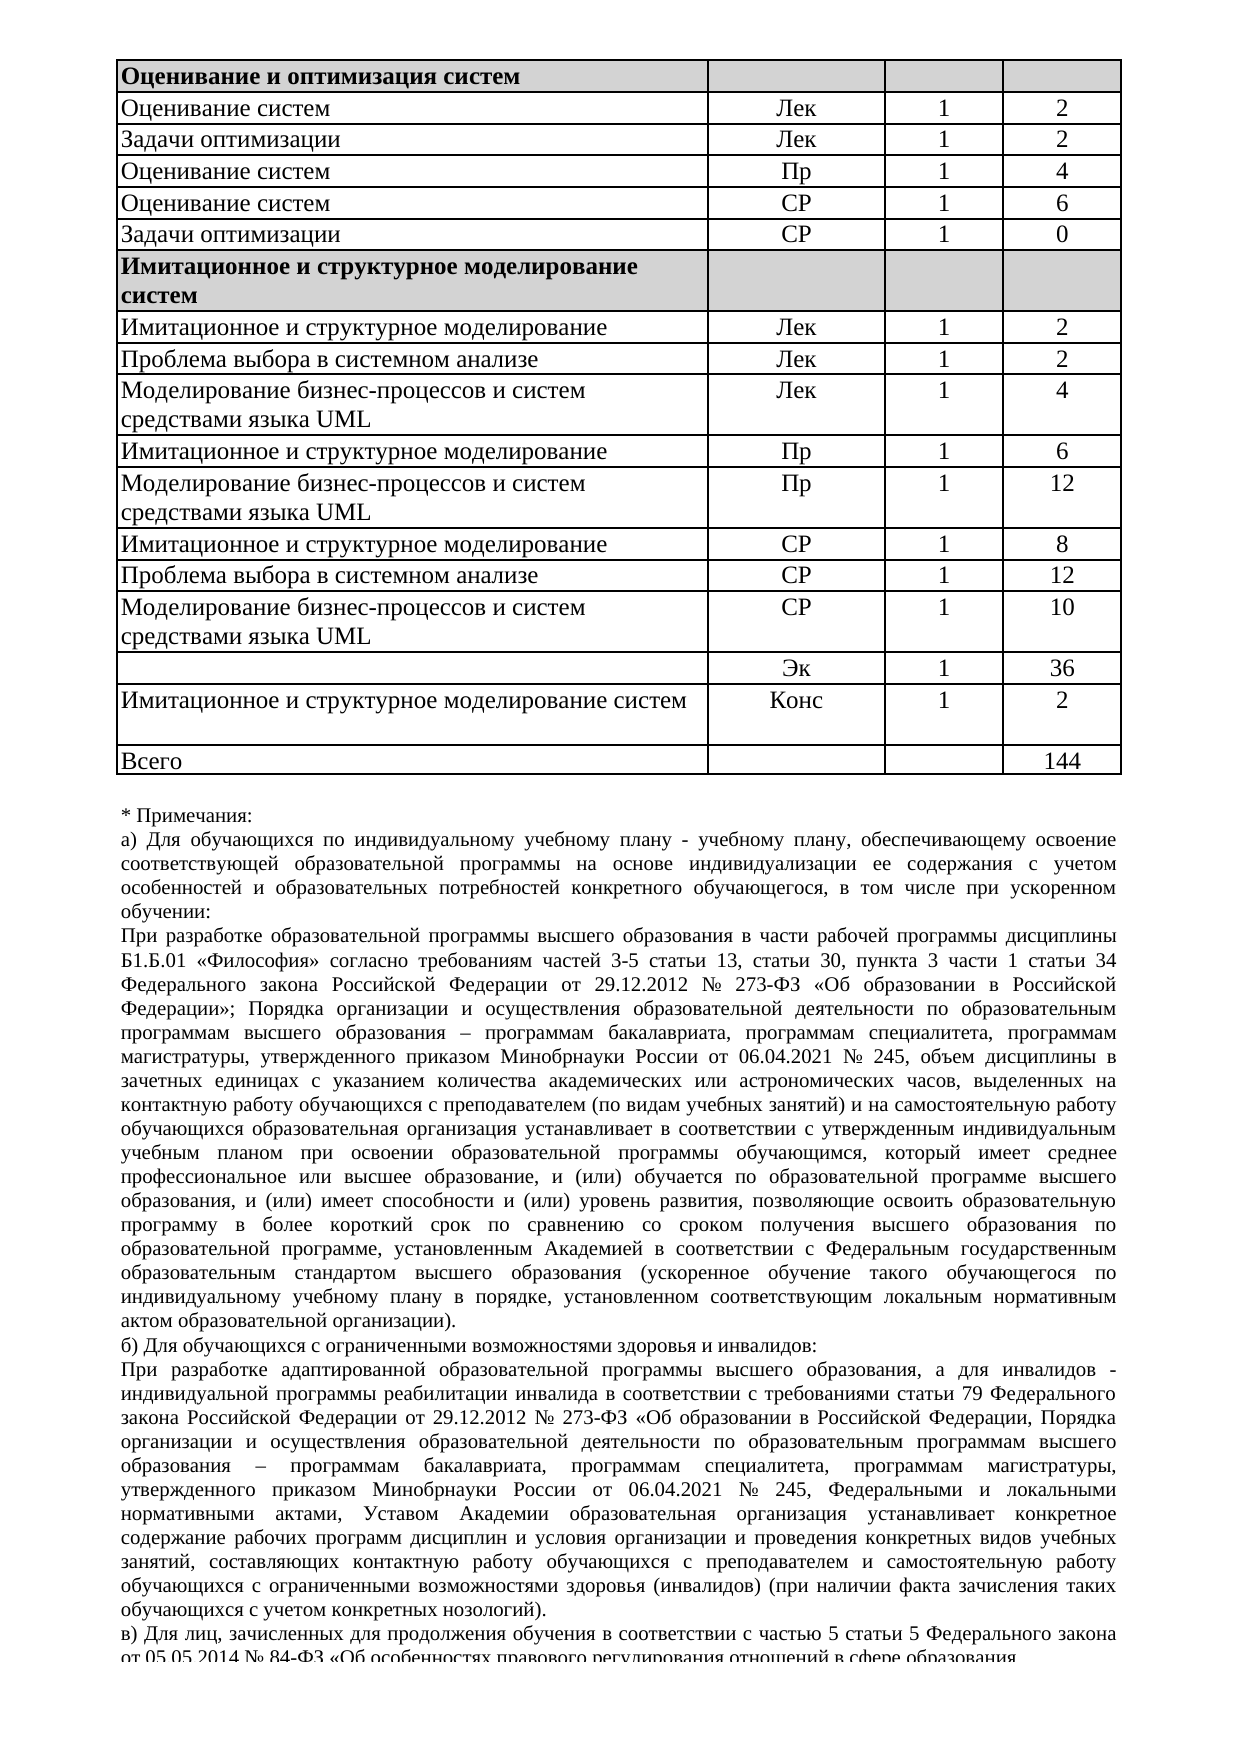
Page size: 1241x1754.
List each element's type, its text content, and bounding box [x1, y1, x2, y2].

table_header [709, 61, 884, 91]
table_cell 1 [886, 188, 1002, 217]
table_cell 6 [1004, 436, 1120, 466]
table_header [1004, 61, 1120, 91]
table_cell 1 [886, 93, 1002, 122]
table_cell Задачи оптимизации [118, 125, 707, 154]
table_cell 1 [886, 375, 1002, 434]
table_cell Всего [118, 746, 707, 773]
table_cell Оценивание систем [118, 156, 707, 186]
table_header Оценивание и оптимизация систем [118, 61, 707, 91]
table_cell 2 [1004, 344, 1120, 373]
table_cell Эк [709, 653, 884, 683]
table_cell Пр [709, 156, 884, 186]
table_cell 2 [1004, 93, 1120, 122]
table_cell СР [709, 220, 884, 249]
table_cell 36 [1004, 653, 1120, 683]
table_cell 1 [886, 561, 1002, 590]
table_cell Лек [709, 344, 884, 373]
table_cell 4 [1004, 375, 1120, 434]
table_cell 4 [1004, 156, 1120, 186]
table_cell [886, 251, 1002, 310]
table_cell Моделирование бизнес-процессов и систем средствами языка UML [118, 375, 707, 434]
table_cell 1 [886, 468, 1002, 527]
table_cell 6 [1004, 188, 1120, 217]
table_cell 0 [1004, 220, 1120, 249]
table_cell 8 [1004, 529, 1120, 558]
table_cell Имитационное и структурное моделирование систем [118, 251, 707, 310]
table_cell Оценивание систем [118, 188, 707, 217]
table_cell Имитационное и структурное моделирование [118, 312, 707, 342]
table_cell [1004, 251, 1120, 310]
table_cell СР [709, 592, 884, 651]
table_cell Пр [709, 436, 884, 466]
table_header [886, 61, 1002, 91]
table_cell Оценивание систем [118, 93, 707, 122]
table_cell 1 [886, 529, 1002, 558]
table_cell 2 [1004, 125, 1120, 154]
table_cell Пр [709, 468, 884, 527]
table_cell [709, 746, 884, 773]
table_cell 1 [886, 125, 1002, 154]
table_cell 10 [1004, 592, 1120, 651]
table_cell Имитационное и структурное моделирование систем [118, 685, 707, 744]
table_cell СР [709, 561, 884, 590]
table_cell 1 [886, 685, 1002, 744]
table_cell 1 [886, 312, 1002, 342]
table_cell Имитационное и структурное моделирование [118, 436, 707, 466]
table_cell 1 [886, 156, 1002, 186]
table_cell 12 [1004, 468, 1120, 527]
table_cell Лек [709, 125, 884, 154]
table_cell [886, 746, 1002, 773]
table_cell 2 [1004, 685, 1120, 744]
table_cell Лек [709, 375, 884, 434]
table_cell 1 [886, 653, 1002, 683]
table_cell 1 [886, 344, 1002, 373]
table_cell [709, 251, 884, 310]
table_cell Моделирование бизнес-процессов и систем средствами языка UML [118, 592, 707, 651]
table_cell СР [709, 188, 884, 217]
table_cell СР [709, 529, 884, 558]
table_cell Конс [709, 685, 884, 744]
table_cell 1 [886, 220, 1002, 249]
table_cell Имитационное и структурное моделирование [118, 529, 707, 558]
table_cell Проблема выбора в системном анализе [118, 561, 707, 590]
table_cell 1 [886, 592, 1002, 651]
table_cell [118, 653, 707, 683]
table_cell Моделирование бизнес-процессов и систем средствами языка UML [118, 468, 707, 527]
table_cell Проблема выбора в системном анализе [118, 344, 707, 373]
table_cell 1 [886, 436, 1002, 466]
table_cell Лек [709, 312, 884, 342]
table_cell 12 [1004, 561, 1120, 590]
table_cell Лек [709, 93, 884, 122]
table_cell 144 [1004, 746, 1120, 773]
table_cell * Примечания: а) Для обучающихся по индивидуальному учебному плану - учебному плану, обеспечивающему освоение соответствующей образовательной программы на основе индивидуализации ее содержания с учетом особенностей и образовательных потребностей конкретного обучающегося, в том числе при ускоренном обучении: При разработке образовательной программы высшего образования в части рабочей программы дисциплины Б1.Б.01 «Философия» согласно требованиям частей 3-5 статьи 13, статьи 30, пункта 3 части 1 статьи 34 Федерального закона Российской Федерации от 29.12.2012 № 273-ФЗ «Об образовании в Российской Федерации»; Порядка организации и осуществления образовательной деятельности по образовательным программам высшего образования – программам бакалавриата, программам специалитета, программам магистратуры, утвержденного приказом Минобрнауки России от 06.04.2021 № 245, объем дисциплины в зачетных единицах с указанием количества академических или астрономических часов, выделенных на контактную работу обучающихся с преподавателем (по видам учебных занятий) и на самостоятельную работу обучающихся образовательная организация устанавливает в соответствии с утвержденным индивидуальным учебным планом при освоении образовательной программы обучающимся, который имеет среднее профессиональное или высшее образование, и (или) обучается по образовательной программе высшего образования, и (или) имеет способности и (или) уровень развития, позволяющие освоить образовательную программу в более короткий срок по сравнению со сроком получения высшего образования по образовательной программе, установленным Академией в соответствии с Федеральным государственным образовательным стандартом высшего образования (ускоренное обучение такого обучающегося по индивидуальному учебному плану в порядке, установленном соответствующим локальным нормативным актом образовательной организации). б) Для обучающихся с ограниченными возможностями здоровья и инвалидов: При разработке адаптированной образовательной программы высшего образования, а для инвалидов - индивидуальной программы реабилитации инвалида в соответствии с требованиями статьи 79 Федерального закона Российской Федерации от 29.12.2012 № 273-ФЗ «Об образовании в Российской Федерации, Порядка организации и осуществления образовательной деятельности по образовательным программам высшего образования – программам бакалавриата, программам специалитета, программам магистратуры, утвержденного приказом Минобрнауки России от 06.04.2021 № 245, Федеральными и локальными нормативными актами, Уставом Академии образовательная организация устанавливает конкретное содержание рабочих программ дисциплин и условия организации и проведения конкретных видов учебных занятий, составляющих контактную работу обучающихся с преподавателем и самостоятельную работу обучающихся с ограниченными возможностями здоровья (инвалидов) (при наличии факта зачисления таких обучающихся с учетом конкретных нозологий). в) Для лиц, зачисленных для продолжения обучения в соответствии с частью 5 статьи 5 Федерального закона от 05.05.2014 № 84-ФЗ «Об особенностях правового регулирования отношений в сфере образования [117, 775, 1121, 1661]
table_cell Задачи оптимизации [118, 220, 707, 249]
table_cell 2 [1004, 312, 1120, 342]
